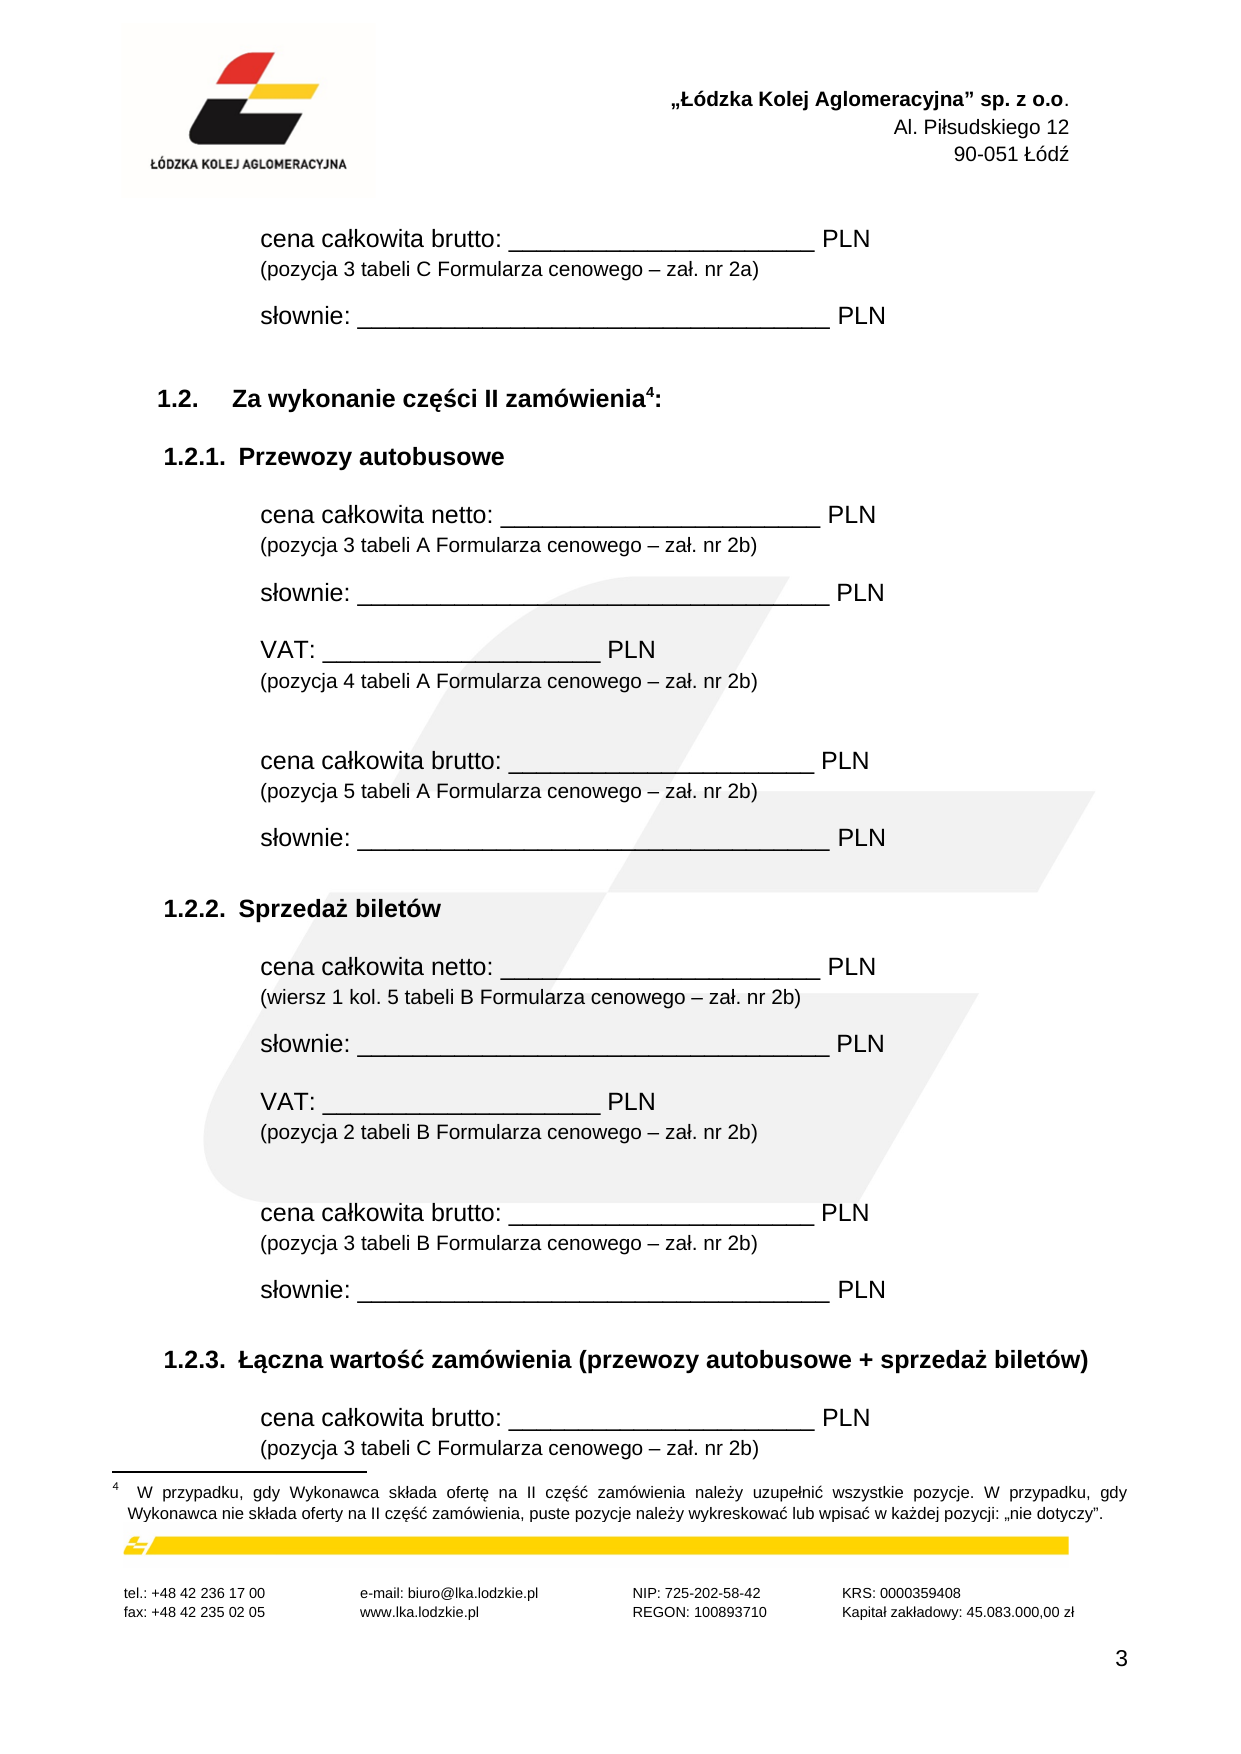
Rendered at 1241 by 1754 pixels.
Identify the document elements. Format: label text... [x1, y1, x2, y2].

list Za wykonanie części II zamówienia: [157, 384, 1128, 413]
list cena całkowita brutto: ______________________ PLN [157, 224, 1128, 253]
text (pozycja 4 tabeli A Formularza cenowego – zał. nr 2b) [186, 668, 1128, 692]
list VAT: ____________________ PLN [157, 636, 1128, 664]
text (pozycja 5 tabeli A Formularza cenowego – zał. nr 2b) [186, 779, 1128, 803]
list Przewozy autobusowe [163, 442, 1128, 471]
text (pozycja 2 tabeli B Formularza cenowego – zał. nr 2b) [186, 1120, 1128, 1144]
list słownie: __________________________________ PLN [157, 577, 1128, 606]
text (wiersz 1 kol. 5 tabeli B Formularza cenowego – zał. nr 2b) [186, 985, 1128, 1009]
list cena całkowita netto: _______________________ PLN [157, 500, 1128, 529]
list VAT: ____________________ PLN [157, 1087, 1128, 1116]
picture [0, 12, 1240, 1754]
text (pozycja 3 tabeli A Formularza cenowego – zał. nr 2b) [186, 533, 1128, 557]
list słownie: __________________________________ PLN [157, 1029, 1128, 1058]
list cena całkowita brutto: ______________________ PLN [157, 1403, 1128, 1432]
list słownie: __________________________________ PLN [157, 1275, 1128, 1303]
text (pozycja 3 tabeli C Formularza cenowego – zał. nr 2b) [186, 1436, 1128, 1460]
list cena całkowita brutto: ______________________ PLN [157, 746, 1128, 775]
list cena całkowita netto: _______________________ PLN [157, 952, 1128, 981]
list słownie: __________________________________ PLN [157, 823, 1128, 852]
text (pozycja 3 tabeli C Formularza cenowego – zał. nr 2a) [186, 257, 1128, 281]
list cena całkowita brutto: ______________________ PLN [157, 1197, 1128, 1226]
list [157, 301, 1128, 330]
list Łączna wartość zamówienia (przewozy autobusowe + sprzedaż biletów) [163, 1345, 1128, 1374]
text (pozycja 3 tabeli B Formularza cenowego – zał. nr 2b) [186, 1231, 1128, 1254]
list Sprzedaż biletów [163, 894, 1128, 922]
